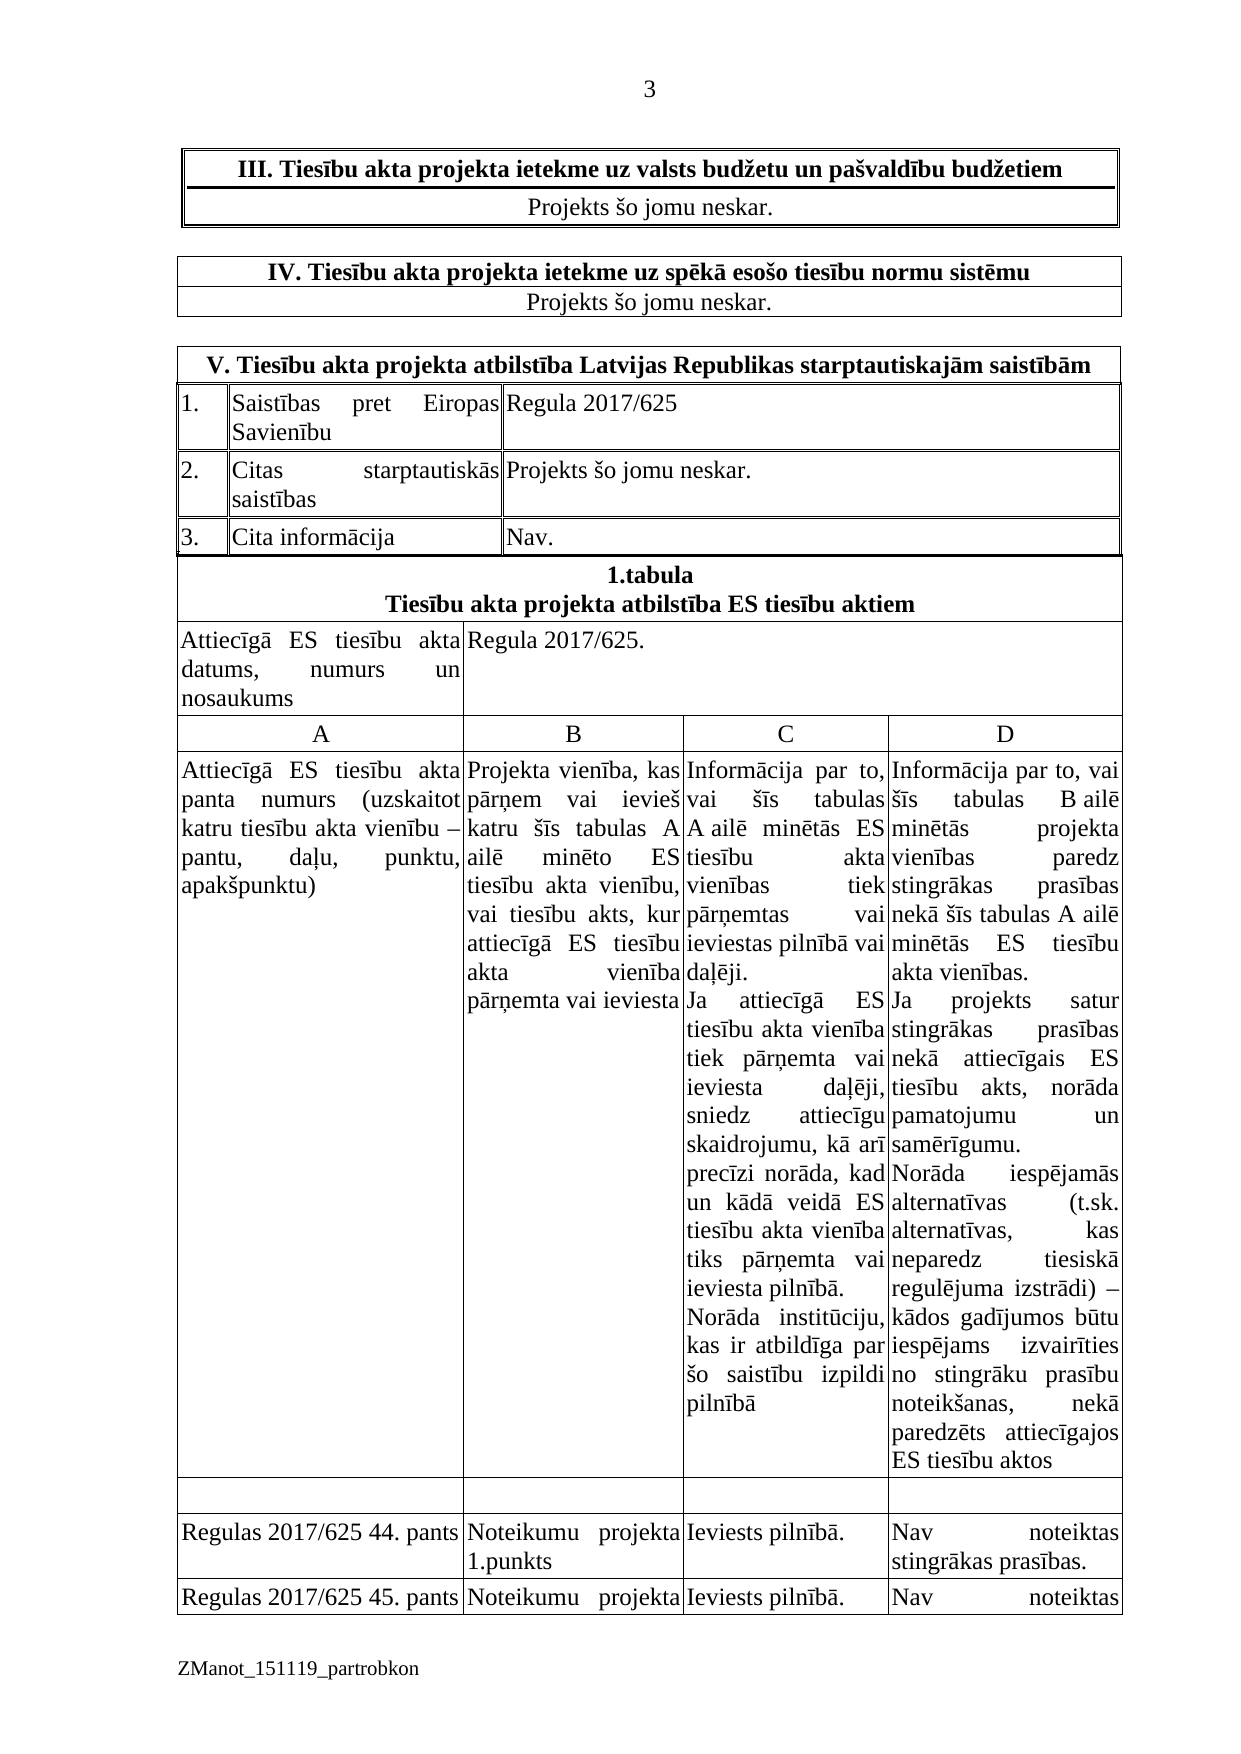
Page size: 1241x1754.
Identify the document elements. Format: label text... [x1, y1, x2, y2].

table_cell 1. [179, 385, 227, 448]
table_cell Projekta vienība, kas pārņem vai ievieš katru šīs tabulas A ailē minēto ES tiesību akta vienību, vai tiesību akts, kur attiecīgā ES tiesību akta vienība pārņemta vai ieviesta [464, 752, 683, 1477]
table_header V. Tiesību akta projekta atbilstība Latvijas Republikas starptautiskajām saistībām [178, 347, 1120, 382]
table_cell Projekts šo jomu neskar. [185, 186, 1117, 224]
table_cell Citas starptautiskās saistības [230, 452, 501, 516]
table_cell 1.tabula Tiesību akta projekta atbilstība ES tiesību aktiem [178, 557, 1122, 621]
table_cell Informācija par to, vai šīs tabulas A ailē minētās ES tiesību akta vienības tiek pārņemtas vai ieviestas pilnībā vai daļēji. Ja attiecīgā ES tiesību akta vienība tiek pārņemta vai ieviesta daļēji, sniedz attiecīgu skaidrojumu, kā arī precīzi norāda, kad un kādā veidā ES tiesību akta vienība tiks pārņemta vai ieviesta pilnībā. Norāda institūciju, kas ir atbildīga par šo saistību izpildi pilnībā [684, 752, 888, 1477]
table_cell Regulas 2017/625 44. pants [178, 1514, 463, 1578]
table_cell [464, 1478, 683, 1513]
table_cell [889, 1478, 1122, 1513]
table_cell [464, 1579, 683, 1614]
table_cell C [684, 716, 888, 751]
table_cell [178, 1579, 463, 1614]
table_cell A [178, 716, 463, 751]
table_cell Ieviests pilnībā. [684, 1579, 888, 1614]
table_cell Saistības pret Eiropas Savienību [230, 385, 501, 448]
table_cell Attiecīgā ES tiesību akta panta numurs (uzskaitot katru tiesību akta vienību – pantu, daļu, punktu, apakšpunktu) [178, 752, 463, 1477]
table_cell D [889, 716, 1122, 751]
table_cell B [464, 716, 683, 751]
table_cell Attiecīgā ES tiesību akta datums, numurs un nosaukums [178, 622, 463, 715]
table_cell Regula 2017/625 [504, 385, 1119, 448]
table_cell Nav. [504, 519, 1119, 554]
table_cell Ieviests pilnībā. [684, 1514, 888, 1578]
table_cell Nav noteiktas stingrākas prasības. [889, 1514, 1122, 1578]
table_header IV. Tiesību akta projekta ietekme uz spēkā esošo tiesību normu sistēmu [178, 257, 1121, 286]
table_cell [178, 1478, 463, 1513]
table_header III. Tiesību akta projekta ietekme uz valsts budžetu un pašvaldību budžetiem [185, 151, 1117, 186]
table_cell 2. [179, 452, 227, 516]
table_cell Informācija par to, vai šīs tabulas B ailē minētās projekta vienības paredz stingrākas prasības nekā šīs tabulas A ailē minētās ES tiesību akta vienības. Ja projekts satur stingrākas prasības nekā attiecīgais ES tiesību akts, norāda pamatojumu un samērīgumu. Norāda iespējamās alternatīvas (t.sk. alternatīvas, kas neparedz tiesiskā regulējuma izstrādi) – kādos gadījumos būtu iespējams izvairīties no stingrāku prasību noteikšanas, nekā paredzēts attiecīgajos ES tiesību aktos [889, 752, 1122, 1477]
table_cell Cita informācija [230, 519, 501, 554]
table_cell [889, 1579, 1122, 1614]
table_cell Projekts šo jomu neskar. [504, 452, 1119, 516]
table_cell Noteikumu projekta 1.punkts [464, 1514, 683, 1578]
table_cell Projekts šo jomu neskar. [178, 287, 1121, 316]
table_cell Regula 2017/625. [464, 622, 1122, 715]
table_cell 3. [179, 519, 227, 554]
table_cell [684, 1478, 888, 1513]
